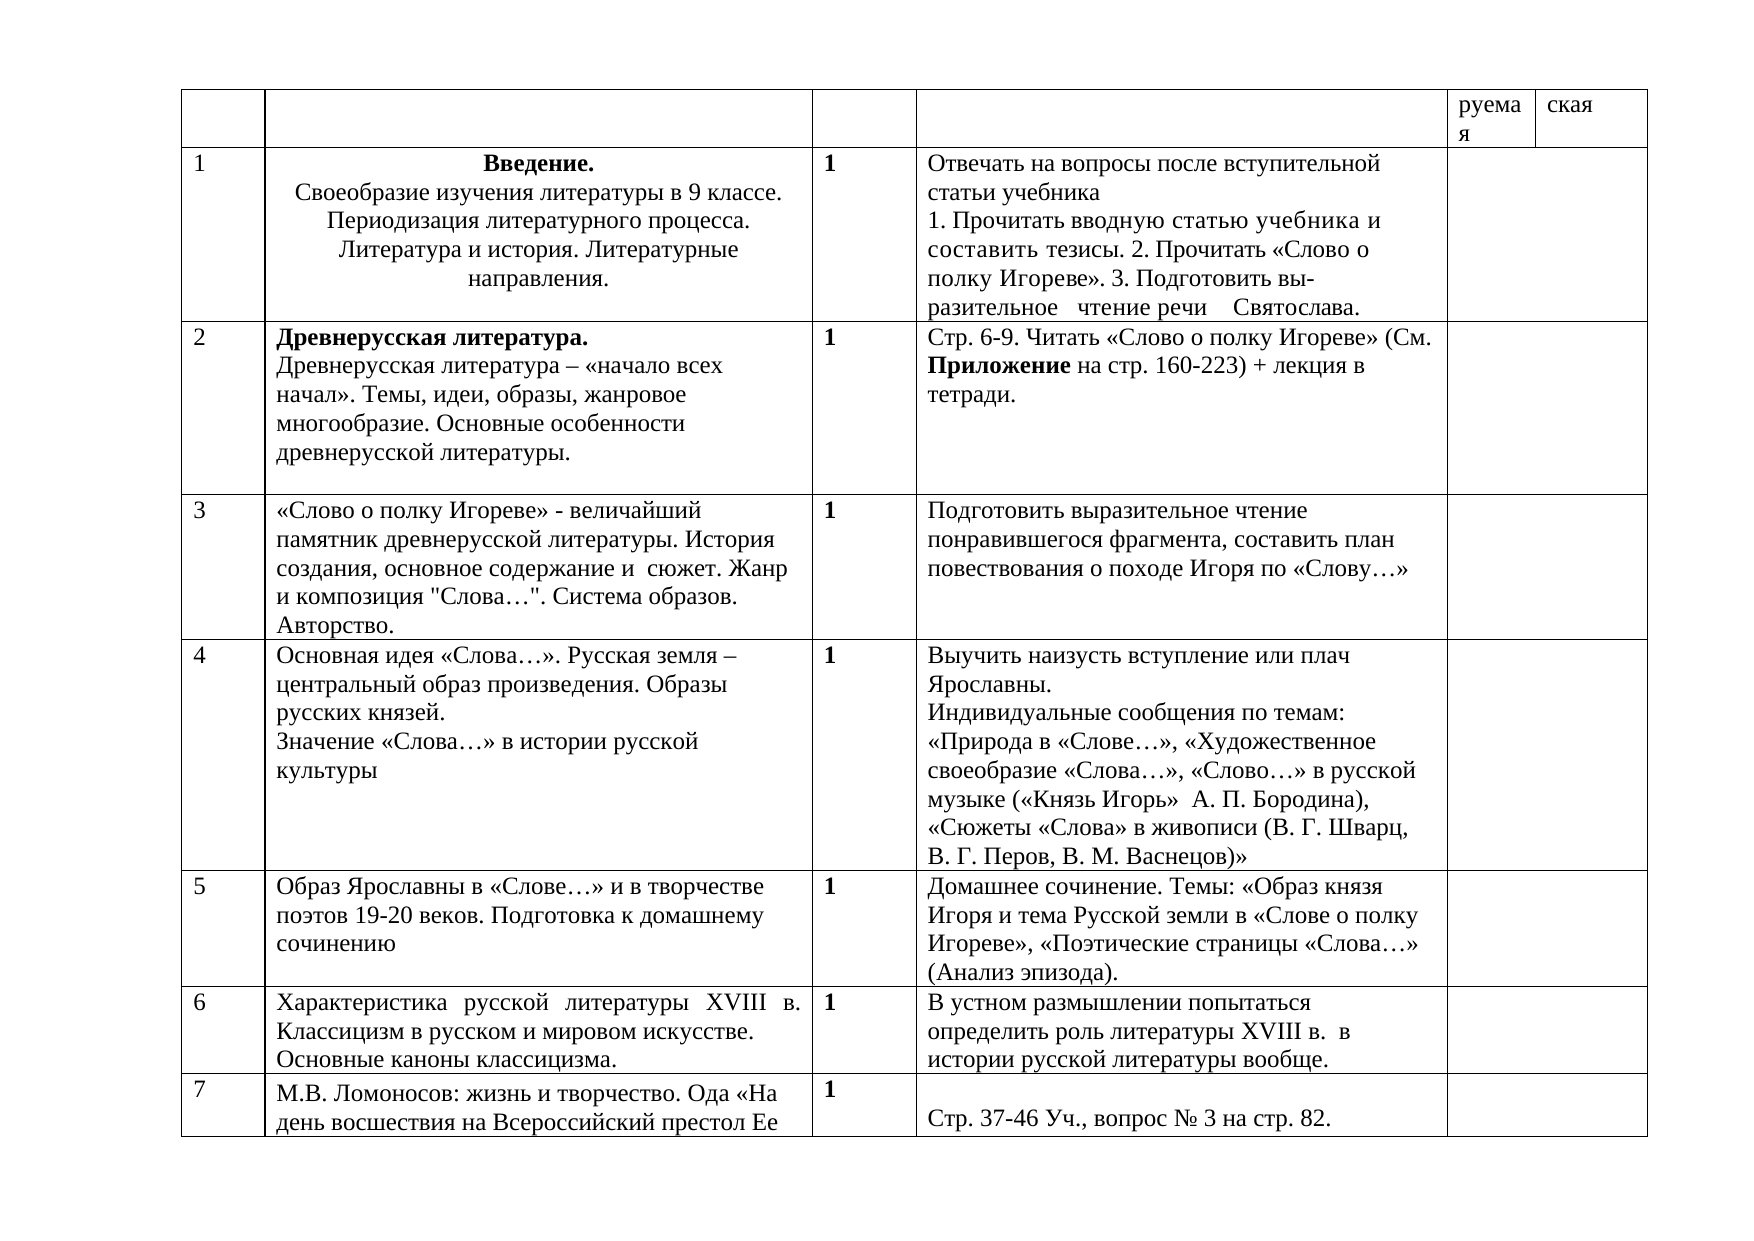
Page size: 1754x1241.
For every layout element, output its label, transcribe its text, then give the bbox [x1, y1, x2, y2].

table_cell 3 [182, 495, 264, 639]
table_cell Характеристика русской литературы XVIII в. Классицизм в русском и мировом искусстве. Основные каноны классицизма. [266, 987, 812, 1073]
table_cell В устном размышлении попытаться определить роль литературы XVIII в. в истории русской литературы вообще. [917, 987, 1447, 1073]
table_cell 1 [813, 495, 916, 639]
table_cell 1 [813, 1074, 916, 1136]
table_cell 1 [813, 640, 916, 870]
table_cell 6 [182, 987, 264, 1073]
table_cell 2 [182, 322, 264, 494]
table_cell [1448, 495, 1647, 639]
table_cell 1 [813, 987, 916, 1073]
table_cell [1448, 871, 1647, 986]
table_cell Стр. 6-9. Читать «Слово о полку Игореве» (См. Приложение на стр. 160-223) + лекция в тетради. [917, 322, 1447, 494]
table_cell планируемая [1448, 90, 1535, 147]
table_cell Домашнее сочинение. Темы: «Образ князя Игоря и тема Русской земли в «Слове о полку Игореве», «Поэтические страницы «Слова…» (Анализ эпизода). [917, 871, 1447, 986]
table_cell Основная идея «Слова…». Русская земля – центральный образ произведения. Образы русских князей. Значение «Слова…» в истории русской культуры [266, 640, 812, 870]
table_cell 1 [813, 148, 916, 321]
table_cell Образ Ярославны в «Слове…» и в творчестве поэтов 19-20 веков. Подготовка к домашнему сочинению [266, 871, 812, 986]
table_cell Введение. Своеобразие изучения литературы в 9 классе. Периодизация литературного процесса. Литература и история. Литературные направления. [266, 148, 812, 321]
table_cell 7 [182, 1074, 264, 1136]
table_cell 5 [182, 871, 264, 986]
table_cell Выучить наизусть вступление или плач Ярославны. Индивидуальные сообщения по темам: «Природа в «Слове…», «Художественное своеобразие «Слова…», «Слово…» в русской музыке («Князь Игорь» А. П. Бородина), «Сюжеты «Слова» в живописи (В. Г. Шварц, В. Г. Перов, В. М. Васнецов)» [917, 640, 1447, 870]
table_cell фактическая [1536, 90, 1647, 147]
table_cell Отвечать на вопросы после вступительной статьи учебника 1. Прочитать вводную статью учебника и составить тезисы. 2. Прочитать «Слово о полку Игореве». 3. Подготовить выразительное чтение речи Святослава. [917, 148, 1447, 321]
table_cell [266, 1074, 812, 1136]
table_cell [1448, 148, 1647, 321]
table_cell Подготовить выразительное чтение понравившегося фрагмента, составить план повествования о походе Игоря по «Слову…» [917, 495, 1447, 639]
table_cell «Слово о полку Игореве» - величайший памятник древнерусской литературы. История создания, основное содержание и сюжет. Жанр и композиция "Слова…". Система образов. Авторство. [266, 495, 812, 639]
table_cell Древнерусская литература. Древнерусская литература – «начало всех начал». Темы, идеи, образы, жанровое многообразие. Основные особенности древнерусской литературы. [266, 322, 812, 494]
table_cell 4 [182, 640, 264, 870]
table_cell [1448, 640, 1647, 870]
table_cell [1448, 987, 1647, 1073]
table_cell 1 [813, 322, 916, 494]
table_cell [1448, 1074, 1647, 1136]
table_cell [1448, 322, 1647, 494]
table_cell 1 [813, 871, 916, 986]
table_cell 1 [182, 148, 264, 321]
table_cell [917, 1074, 1447, 1136]
